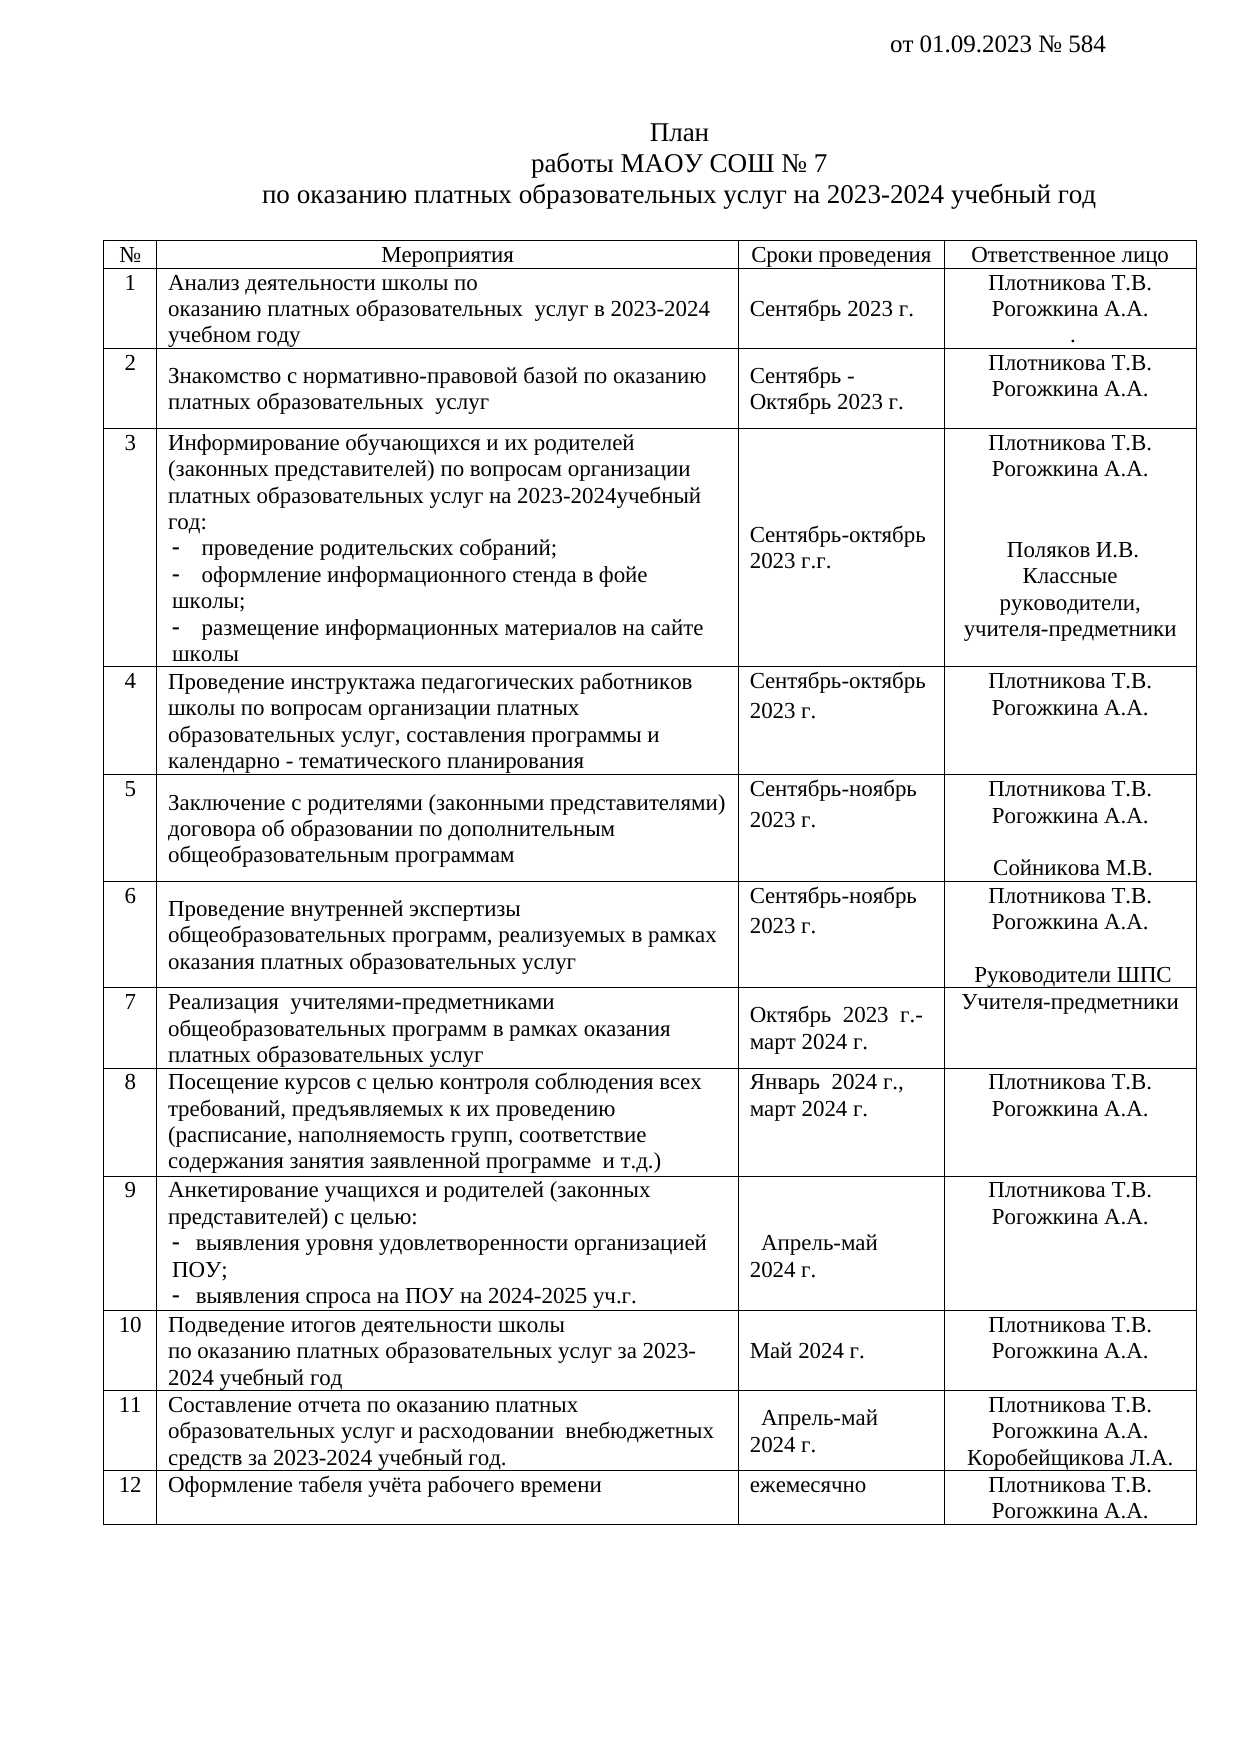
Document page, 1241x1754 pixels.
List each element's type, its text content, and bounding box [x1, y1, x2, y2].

table_cell Плотникова Т.В. Рогожкина А.А. [945, 1177, 1196, 1310]
table_cell Сентябрь-ноябрь 2023 г. [739, 882, 944, 987]
table_cell 11 [104, 1391, 156, 1470]
table_cell 12 [104, 1471, 156, 1524]
table_cell Октябрь 2023 г.- март 2024 г. [739, 988, 944, 1067]
table_cell Апрель-май 2024 г. [739, 1391, 944, 1470]
table_cell Проведение инструктажа педагогических работников школы по вопросам организации платных образовательных услуг, составления программы и календарно - тематического планирования [157, 667, 738, 774]
table_cell Проведение внутренней экспертизы общеобразовательных программ, реализуемых в рамках оказания платных образовательных услуг [157, 882, 738, 987]
table_cell Плотникова Т.В. Рогожкина А.А. Коробейщикова Л.А. [945, 1391, 1196, 1470]
table_cell Подведение итогов деятельности школы по оказанию платных образовательных услуг за 2023-2024 учебный год [157, 1311, 738, 1390]
table_cell 1 [104, 269, 156, 348]
table_cell Сентябрь-ноябрь 2023 г. [739, 775, 944, 881]
table_cell 7 [104, 988, 156, 1067]
table_header № [104, 241, 156, 268]
table_header Сроки проведения [739, 241, 944, 268]
text от 01.09.2023 № 584 [890, 29, 1181, 58]
text по оказанию платных образовательных услуг на 2023-2024 учебный год [177, 178, 1181, 209]
table_cell Знакомство с нормативно-правовой базой по оказанию платных образовательных услуг [157, 349, 738, 428]
table_cell Информирование обучающихся и их родителей (законных представителей) по вопросам организации платных образовательных услуг на 2023-2024учебный год: проведение родительских собраний; оформление информационного стенда в фойе школы; размещение информационных материалов на сайте школы [157, 429, 738, 666]
table_cell Учителя-предметники [945, 988, 1196, 1067]
table_cell Сентябрь 2023 г. [739, 269, 944, 348]
table_cell Анализ деятельности школы по оказанию платных образовательных услуг в 2023-2024 учебном году [157, 269, 738, 348]
table_cell Плотникова Т.В. Рогожкина А.А. [945, 349, 1196, 428]
table_cell Составление отчета по оказанию платных образовательных услуг и расходовании внебюджетных средств за 2023-2024 учебный год. [157, 1391, 738, 1470]
table_header Мероприятия [157, 241, 738, 268]
table_cell Плотникова Т.В. Рогожкина А.А. Сойникова М.В. [945, 775, 1196, 881]
table_cell Плотникова Т.В. Рогожкина А.А. [945, 667, 1196, 774]
table_cell Посещение курсов с целью контроля соблюдения всех требований, предъявляемых к их проведению (расписание, наполняемость групп, соответствие содержания занятия заявленной программе и т.д.) [157, 1069, 738, 1176]
table_cell Январь 2024 г., март 2024 г. [739, 1069, 944, 1176]
table_cell 4 [104, 667, 156, 774]
table_cell Реализация учителями-предметниками общеобразовательных программ в рамках оказания платных образовательных услуг [157, 988, 738, 1067]
text работы МАОУ СОШ № 7 [177, 147, 1181, 178]
table_cell Сентябрь -Октябрь 2023 г. [739, 349, 944, 428]
table_cell Оформление табеля учёта рабочего времени [157, 1471, 738, 1524]
table_cell Анкетирование учащихся и родителей (законных представителей) с целью: выявления уровня удовлетворенности организацией ПОУ; выявления спроса на ПОУ на 2024-2025 уч.г. [157, 1177, 738, 1310]
text План [177, 116, 1181, 147]
table_cell 3 [104, 429, 156, 666]
table_cell 2 [104, 349, 156, 428]
table_cell Май 2024 г. [739, 1311, 944, 1390]
table_cell Плотникова Т.В. Рогожкина А.А. [945, 1311, 1196, 1390]
table_cell Сентябрь-октябрь 2023 г.г. [739, 429, 944, 666]
table_cell Заключение с родителями (законными представителями) договора об образовании по дополнительным общеобразовательным программам [157, 775, 738, 881]
table_cell Плотникова Т.В. Рогожкина А.А. [945, 1069, 1196, 1176]
table_cell Плотникова Т.В. Рогожкина А.А. [945, 1471, 1196, 1524]
table_cell Сентябрь-октябрь 2023 г. [739, 667, 944, 774]
table_header Ответственное лицо [945, 241, 1196, 268]
table_cell Плотникова Т.В. Рогожкина А.А. Поляков И.В. Классные руководители, учителя-предметники [945, 429, 1196, 666]
table_cell 6 [104, 882, 156, 987]
table_cell 10 [104, 1311, 156, 1390]
table_cell Плотникова Т.В. Рогожкина А.А. Руководители ШПС [945, 882, 1196, 987]
table_cell Апрель-май 2024 г. [739, 1177, 944, 1310]
table_cell 5 [104, 775, 156, 881]
table_cell ежемесячно [739, 1471, 944, 1524]
table_cell 8 [104, 1069, 156, 1176]
table_cell 9 [104, 1177, 156, 1310]
table_cell Плотникова Т.В. Рогожкина А.А. . [945, 269, 1196, 348]
